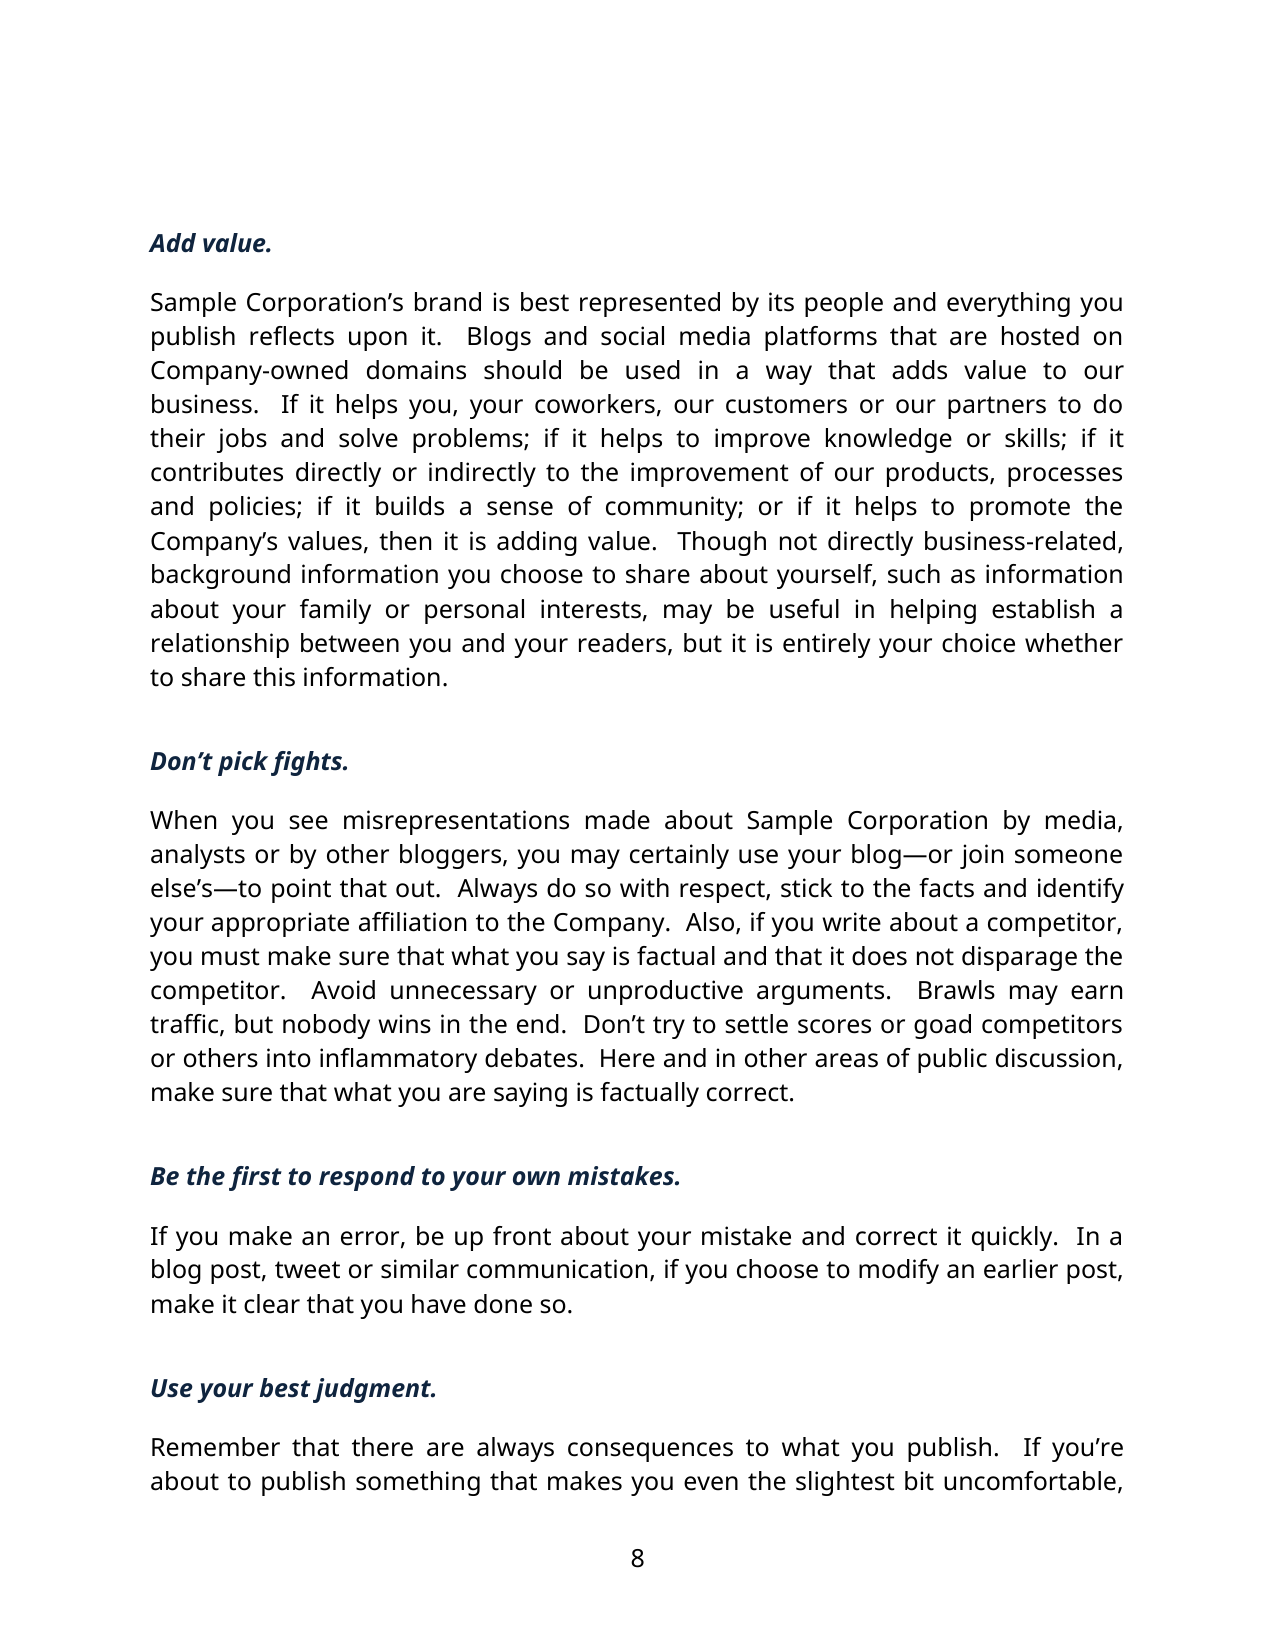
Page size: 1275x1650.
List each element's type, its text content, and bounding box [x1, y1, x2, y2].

text Sample Corporation’s brand is best represented by its people and everything you publish reflects upon it. Blogs and social media platforms that are hosted on Company-owned domains should be used in a way that adds value to our business. If it helps you, your coworkers, our customers or our partners to do their jobs and solve problems; if it helps to improve knowledge or skills; if it contributes directly or indirectly to the improvement of our products, processes and policies; if it builds a sense of community; or if it helps to promote the Company’s values, then it is adding value. Though not directly business-related, background information you choose to share about yourself, such as information about your family or personal interests, may be useful in helping establish a relationship between you and your readers, but it is entirely your choice whether to share this information. [150, 285, 1125, 693]
text Don’t pick fights. [150, 743, 1125, 777]
text Use your best judgment. [150, 1370, 1125, 1404]
text When you see misrepresentations made about Sample Corporation by media, analysts or by other bloggers, you may certainly use your blog—or join someone else’s—to point that out. Always do so with respect, stick to the facts and identify your appropriate affiliation to the Company. Also, if you write about a competitor, you must make sure that what you say is factual and that it does not disparage the competitor. Avoid unnecessary or unproductive arguments. Brawls may earn traffic, but nobody wins in the end. Don’t try to settle scores or goad competitors or others into inflammatory debates. Here and in other areas of public discussion, make sure that what you are saying is factually correct. [150, 802, 1125, 1109]
text Add value. [150, 226, 1125, 260]
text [150, 1429, 1125, 1497]
text If you make an error, be up front about your mistake and correct it quickly. In a blog post, tweet or similar communication, if you choose to modify an earlier post, make it clear that you have done so. [150, 1218, 1125, 1320]
text Be the first to respond to your own mistakes. [150, 1159, 1125, 1193]
